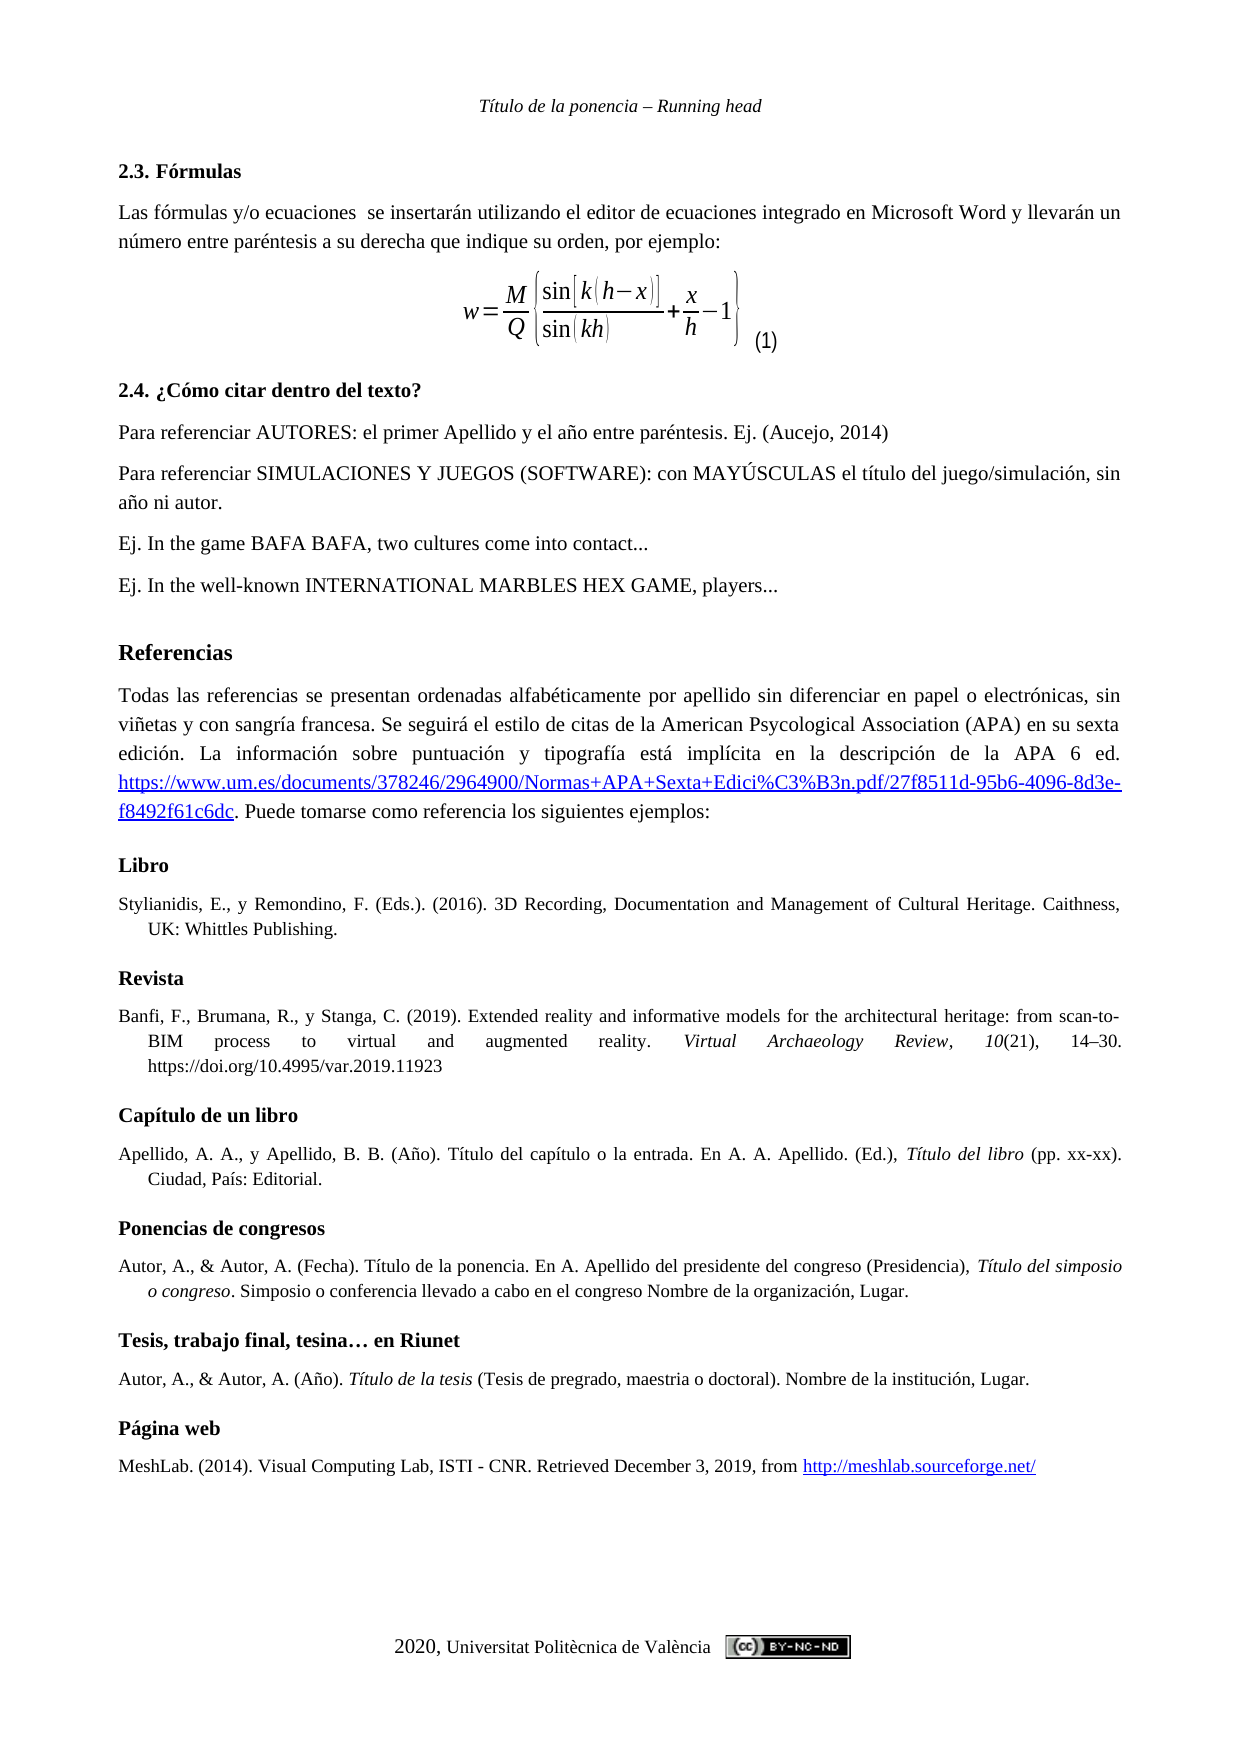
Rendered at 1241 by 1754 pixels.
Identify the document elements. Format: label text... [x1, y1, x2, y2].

text MeshLab. (2014). Visual Computing Lab, ISTI - CNR. Retrieved December 3, 2019, from http://meshlab.sourceforge.net/ [118, 1452, 1122, 1477]
subtitle ¿Cómo citar dentro del texto? [118, 378, 1122, 402]
text Tesis, trabajo final, tesina… en Riunet [118, 1327, 1122, 1352]
picture [725, 1635, 851, 1659]
text Ej. In the game BAFA BAFA, two cultures come into contact... [118, 531, 1122, 555]
text Libro [118, 852, 1122, 877]
text Capítulo de un libro [118, 1102, 1122, 1127]
text Stylianidis, E., y Remondino, F. (Eds.). (2016). 3D Recording, Documentation and Management of Cultural Heritage. Caithness, UK: Whittles Publishing. [118, 890, 1122, 940]
text Para referenciar AUTORES: el primer Apellido y el año entre paréntesis. Ej. (Aucejo, 2014) [118, 420, 1122, 444]
subtitle Fórmulas [118, 159, 1122, 183]
text Todas las referencias se presentan ordenadas alfabéticamente por apellido sin diferenciar en papel o electrónicas, sin viñetas y con sangría francesa. Se seguirá el estilo de citas de la American Psycological Association (APA) en su sexta edición. La información sobre puntuación y tipografía está implícita en la descripción de la APA 6 ed. https://www.um.es/documents/378246/2964900/Normas+APA+Sexta+Edici%C3%B3n.pdf/27f8511d-95b6-4096-8d3e-f8492f61c6dc. Puede tomarse como referencia los siguientes ejemplos: [118, 683, 1122, 790]
text Ej. In the well-known INTERNATIONAL MARBLES HEX GAME, players... [118, 573, 1122, 597]
text Ponencias de congresos [118, 1215, 1122, 1240]
text Apellido, A. A., y Apellido, B. B. (Año). Título del capítulo o la entrada. En A. A. Apellido. (Ed.), Título del libro (pp. xx-xx). Ciudad, País: Editorial. [118, 1140, 1122, 1190]
text Todas las referencias se presentan ordenadas alfabéticamente por apellido sin diferenciar en papel o electrónicas, sin viñetas y con sangría francesa. Se seguirá el estilo de citas de la American Psycological Association (APA) en su sexta edición. La información sobre puntuación y tipografía está implícita en la descripción de la APA 6 ed. https://www.um.es/documents/378246/2964900/Normas+APA+Sexta+Edici%C3%B3n.pdf/27f8511d-95b6-4096-8d3e-f8492f61c6dc. Puede tomarse como referencia los siguientes ejemplos: [118, 792, 1122, 823]
text Para referenciar SIMULACIONES Y JUEGOS (SOFTWARE): con MAYÚSCULAS el título del juego/simulación, sin año ni autor. [118, 461, 1122, 514]
text Autor, A., & Autor, A. (Fecha). Título de la ponencia. En A. Apellido del presidente del congreso (Presidencia), Título del simposio o congreso. Simposio o conferencia llevado a cabo en el congreso Nombre de la organización, Lugar. [118, 1252, 1122, 1302]
text Referencias [118, 639, 1122, 665]
text Banfi, F., Brumana, R., y Stanga, C. (2019). Extended reality and informative models for the architectural heritage: from scan-to-BIM process to virtual and augmented reality. Virtual Archaeology Review, 10(21), 14–30. https://doi.org/10.4995/var.2019.11923 [118, 1002, 1122, 1077]
text Revista [118, 965, 1122, 990]
text (1) [118, 270, 1122, 353]
text Autor, A., & Autor, A. (Año). Título de la tesis (Tesis de pregrado, maestria o doctoral). Nombre de la institución, Lugar. [118, 1365, 1122, 1390]
text Las fórmulas y/o ecuaciones se insertarán utilizando el editor de ecuaciones integrado en Microsoft Word y llevarán un número entre paréntesis a su derecha que indique su orden, por ejemplo: [118, 200, 1122, 253]
text Página web [118, 1415, 1122, 1440]
